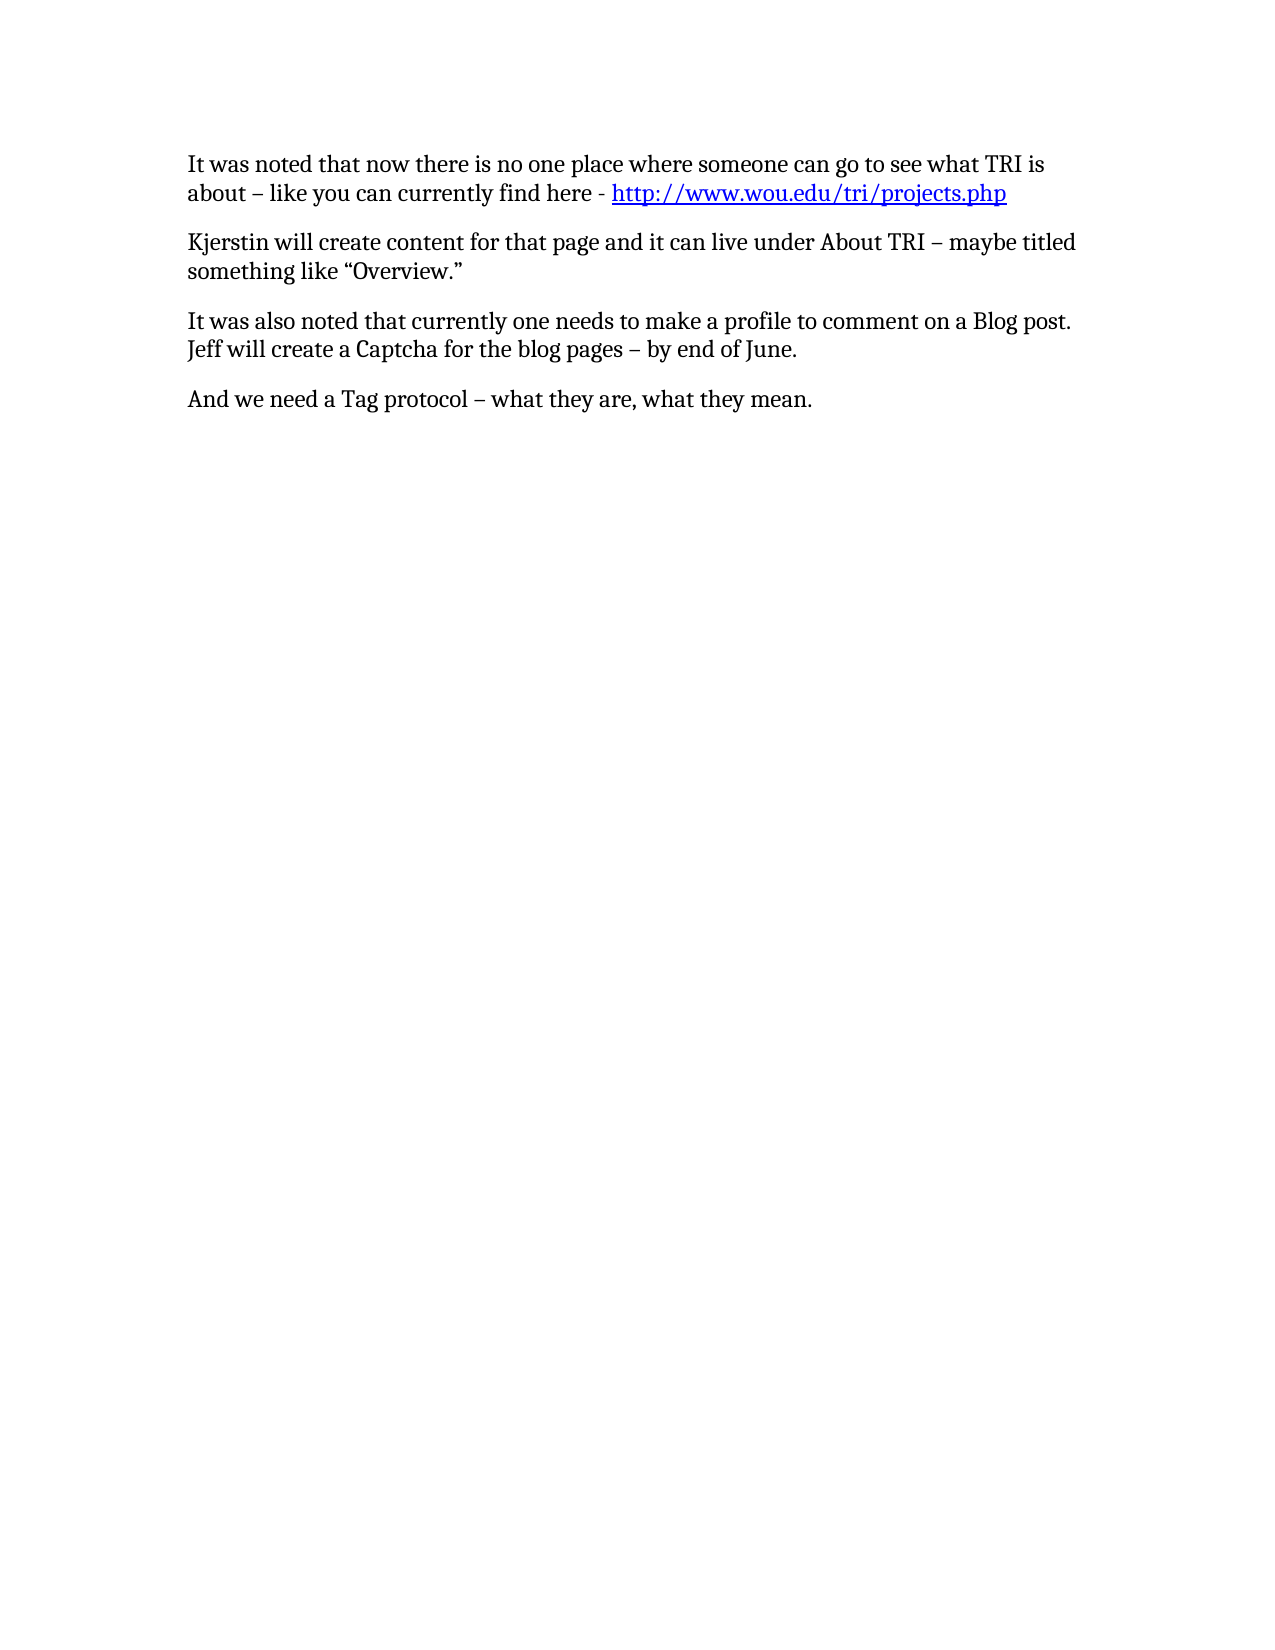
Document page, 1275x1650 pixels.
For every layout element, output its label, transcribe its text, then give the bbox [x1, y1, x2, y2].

text It was noted that now there is no one place where someone can go to see what TRI is about – like you can currently find here - http://www.wou.edu/tri/projects.php [187, 150, 1087, 207]
text And we need a Tag protocol – what they are, what they mean. [187, 385, 1087, 414]
text It was also noted that currently one needs to make a profile to comment on a Blog post. Jeff will create a Captcha for the blog pages – by end of June. [187, 307, 1087, 364]
text Kjerstin will create content for that page and it can live under About TRI – maybe titled something like “Overview.” [187, 228, 1087, 286]
